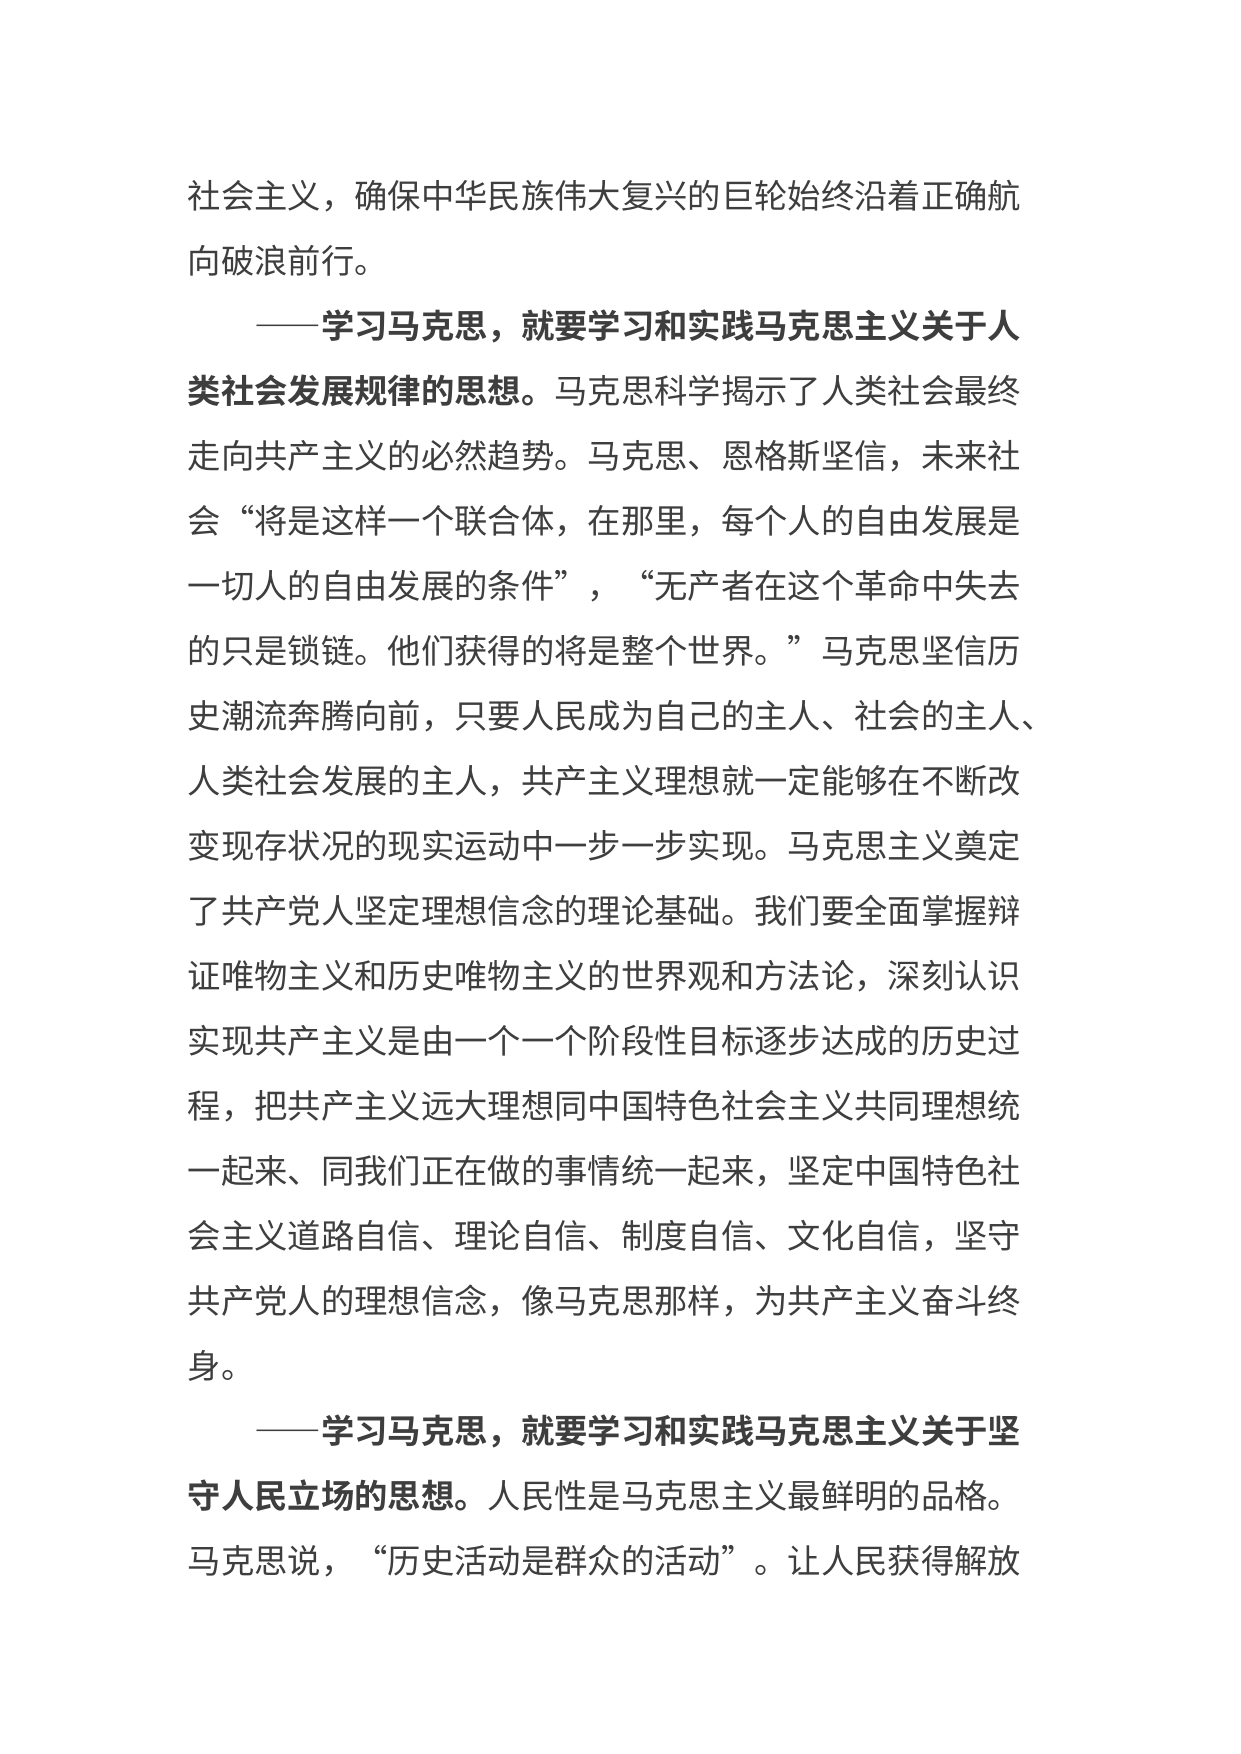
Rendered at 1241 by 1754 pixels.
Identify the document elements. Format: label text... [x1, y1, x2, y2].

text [187, 162, 1053, 292]
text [187, 1397, 1053, 1592]
text ——学习马克思，就要学习和实践马克思主义关于人类社会发展规律的思想。马克思科学揭示了人类社会最终走向共产主义的必然趋势。马克思、恩格斯坚信，未来社会“将是这样一个联合体，在那里，每个人的自由发展是一切人的自由发展的条件”，“无产者在这个革命中失去的只是锁链。他们获得的将是整个世界。”马克思坚信历史潮流奔腾向前，只要人民成为自己的主人、社会的主人、人类社会发展的主人，共产主义理想就一定能够在不断改变现存状况的现实运动中一步一步实现。马克思主义奠定了共产党人坚定理想信念的理论基础。我们要全面掌握辩证唯物主义和历史唯物主义的世界观和方法论，深刻认识实现共产主义是由一个一个阶段性目标逐步达成的历史过程，把共产主义远大理想同中国特色社会主义共同理想统一起来、同我们正在做的事情统一起来，坚定中国特色社会主义道路自信、理论自信、制度自信、文化自信，坚守共产党人的理想信念，像马克思那样，为共产主义奋斗终身。 [187, 292, 1053, 1397]
